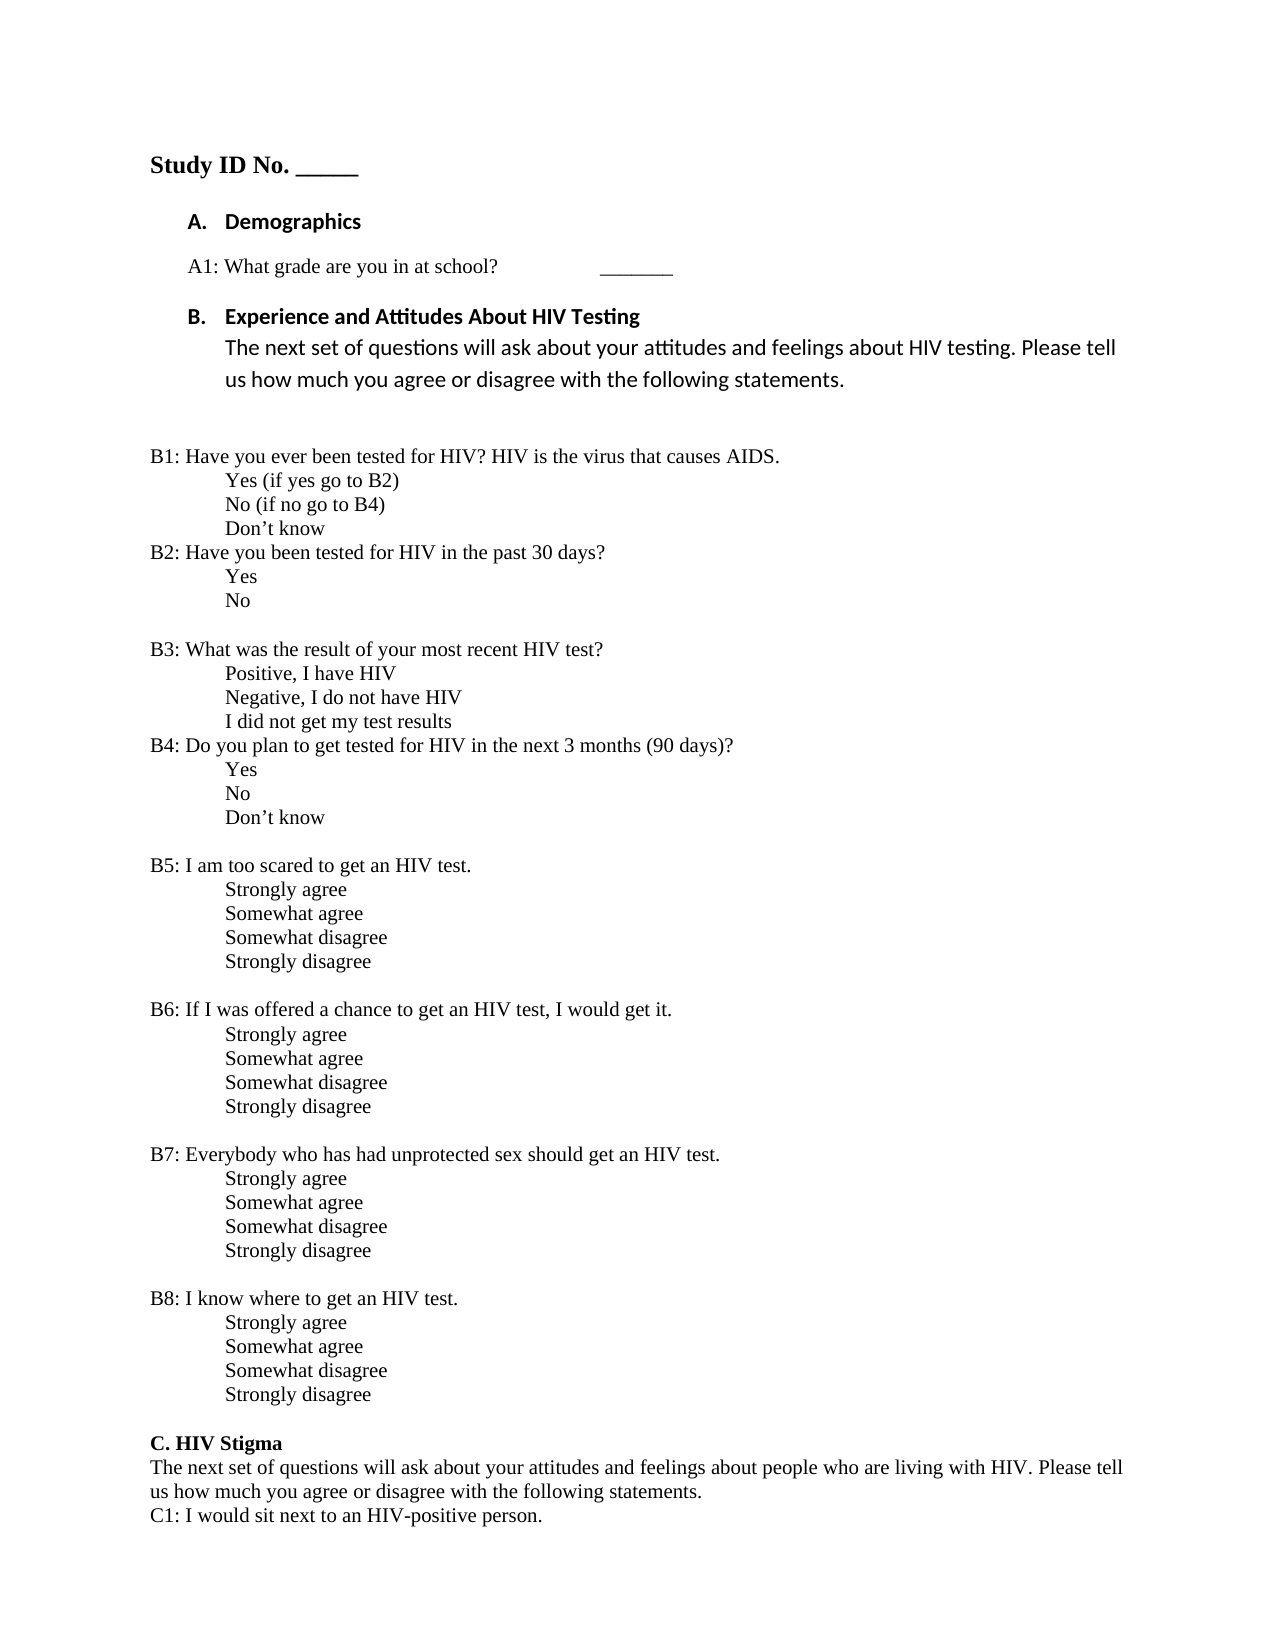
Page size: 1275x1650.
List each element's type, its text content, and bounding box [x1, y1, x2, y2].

text The next set of questions will ask about your attitudes and feelings about people who are living with HIV. Please tell us how much you agree or disagree with the following statements. [150, 1454, 1125, 1503]
text Negative, I do not have HIV [150, 684, 1125, 709]
text B3: What was the result of your most recent HIV test? [150, 636, 1125, 661]
text Somewhat disagree [150, 1069, 1125, 1094]
text B7: Everybody who has had unprotected sex should get an HIV test. [150, 1142, 1125, 1166]
text Somewhat disagree [150, 1358, 1125, 1382]
text Strongly agree [150, 1166, 1125, 1190]
text A1: What grade are you in at school? _______ [187, 254, 1125, 278]
text Yes (if yes go to B2) [225, 468, 1125, 492]
text Strongly disagree [150, 1238, 1125, 1262]
text No [150, 588, 1125, 612]
text Strongly agree [150, 877, 1125, 901]
text Somewhat disagree [150, 925, 1125, 949]
text B2: Have you been tested for HIV in the past 30 days? [150, 540, 1125, 564]
text No (if no go to B4) [225, 492, 1125, 516]
list The next set of questions will ask about your attitudes and feelings about HIV testing. Please tell us how much you agree or disagree with the following statements. [225, 333, 1125, 393]
text No [150, 781, 1125, 805]
text C1: I would sit next to an HIV-positive person. [150, 1503, 1125, 1527]
text Strongly disagree [150, 1382, 1125, 1406]
text Somewhat agree [150, 1334, 1125, 1358]
text Yes [150, 757, 1125, 781]
text Somewhat agree [150, 901, 1125, 925]
text Strongly agree [150, 1310, 1125, 1334]
text B4: Do you plan to get tested for HIV in the next 3 months (90 days)? [150, 733, 1125, 757]
text Yes [150, 564, 1125, 588]
text B6: If I was offered a chance to get an HIV test, I would get it. [150, 997, 1125, 1021]
text B8: I know where to get an HIV test. [150, 1286, 1125, 1310]
text B5: I am too scared to get an HIV test. [150, 853, 1125, 877]
text Strongly disagree [150, 949, 1125, 973]
text C. HIV Stigma [150, 1431, 1125, 1454]
list Demographics [187, 207, 1125, 236]
list Experience and Attitudes About HIV Testing [187, 302, 1125, 331]
text Somewhat disagree [150, 1214, 1125, 1238]
text Somewhat agree [150, 1190, 1125, 1214]
text Don’t know [150, 805, 1125, 829]
text B1: Have you ever been tested for HIV? HIV is the virus that causes AIDS. [150, 444, 1125, 468]
text Somewhat agree [150, 1046, 1125, 1069]
text Strongly agree [150, 1021, 1125, 1046]
text Study ID No. _____ [150, 150, 1125, 179]
text Don’t know [225, 516, 1125, 540]
text Positive, I have HIV [150, 661, 1125, 684]
text I did not get my test results [150, 709, 1125, 733]
text Strongly disagree [150, 1094, 1125, 1118]
